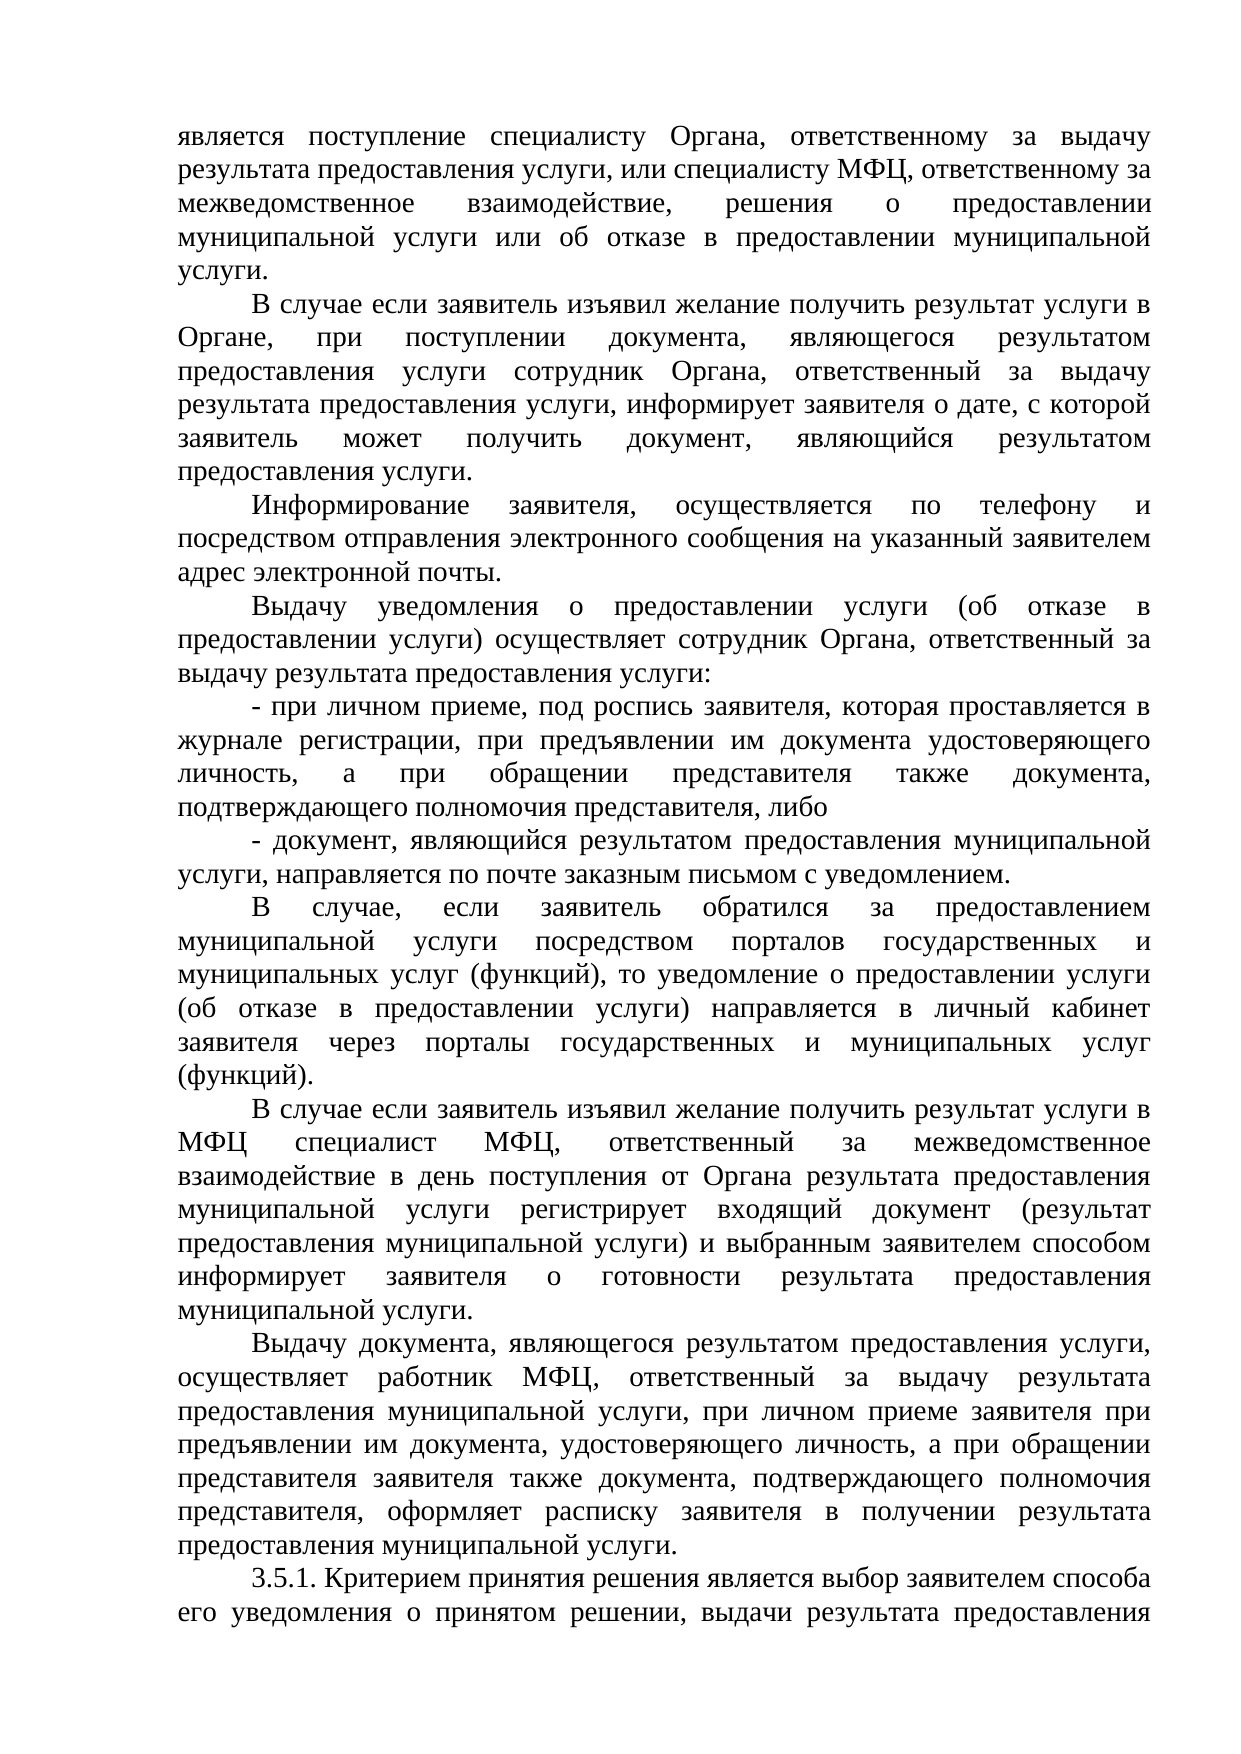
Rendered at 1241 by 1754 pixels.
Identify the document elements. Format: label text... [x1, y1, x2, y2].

text Выдачу документа, являющегося результатом предоставления услуги, осуществляет работник МФЦ, ответственный за выдачу результата предоставления муниципальной услуги, при личном приеме заявителя при предъявлении им документа, удостоверяющего личность, а при обращении представителя заявителя также документа, подтверждающего полномочия представителя, оформляет расписку заявителя в получении результата предоставления муниципальной услуги. [177, 1326, 1152, 1560]
text Выдачу уведомления о предоставлении услуги (об отказе в предоставлении услуги) осуществляет сотрудник Органа, ответственный за выдачу результата предоставления услуги: [177, 588, 1152, 688]
text Информирование заявителя, осуществляется по телефону и посредством отправления электронного сообщения на указанный заявителем адрес электронной почты. [177, 487, 1152, 588]
text В случае если заявитель изъявил желание получить результат услуги в МФЦ специалист МФЦ, ответственный за межведомственное взаимодействие в день поступления от Органа результата предоставления муниципальной услуги регистрирует входящий документ (результат предоставления муниципальной услуги) и выбранным заявителем способом информирует заявителя о готовности результата предоставления муниципальной услуги. [177, 1091, 1152, 1326]
text - документ, являющийся результатом предоставления муниципальной услуги, направляется по почте заказным письмом с уведомлением. [177, 822, 1152, 889]
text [177, 118, 1152, 286]
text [177, 1560, 1152, 1627]
text - при личном приеме, под роспись заявителя, которая проставляется в журнале регистрации, при предъявлении им документа удостоверяющего личность, а при обращении представителя также документа, подтверждающего полномочия представителя, либо [177, 688, 1152, 822]
text В случае, если заявитель обратился за предоставлением муниципальной услуги посредством порталов государственных и муниципальных услуг (функций), то уведомление о предоставлении услуги (об отказе в предоставлении услуги) направляется в личный кабинет заявителя через порталы государственных и муниципальных услуг (функций). [177, 889, 1152, 1091]
text В случае если заявитель изъявил желание получить результат услуги в Органе, при поступлении документа, являющегося результатом предоставления услуги сотрудник Органа, ответственный за выдачу результата предоставления услуги, информирует заявителя о дате, с которой заявитель может получить документ, являющийся результатом предоставления услуги. [177, 286, 1152, 487]
